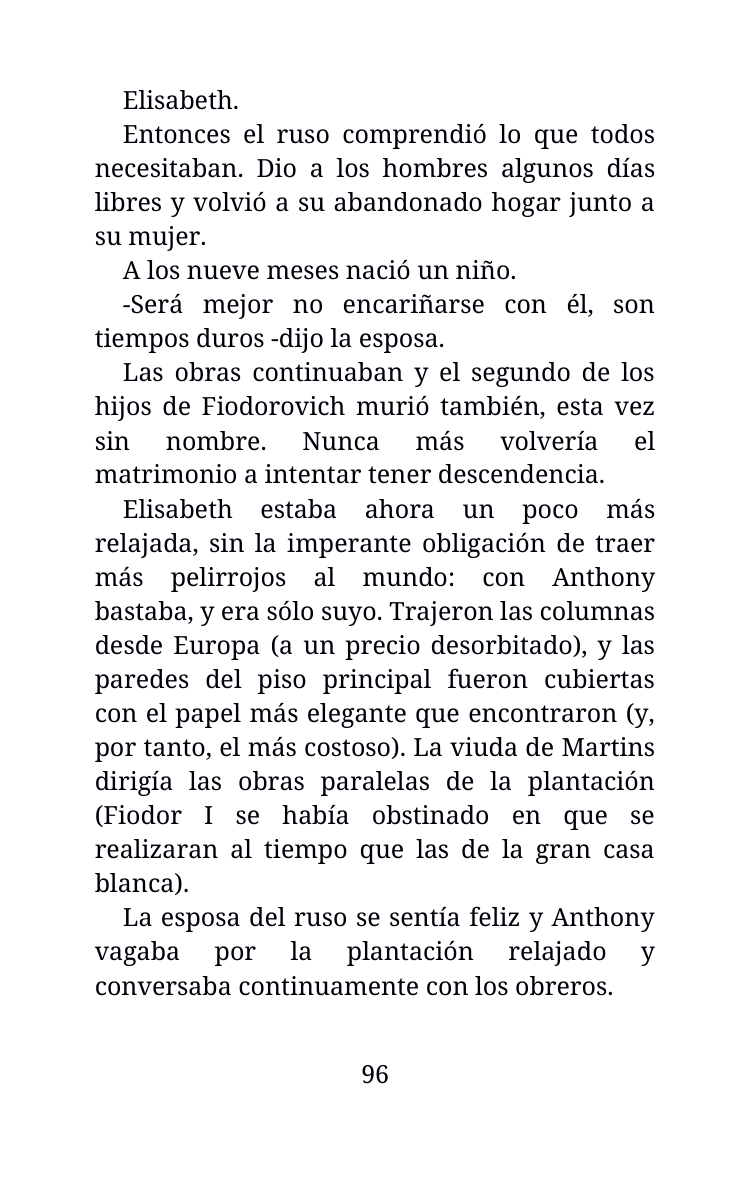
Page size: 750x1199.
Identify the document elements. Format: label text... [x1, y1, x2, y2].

text Entonces el ruso comprendió lo que todos necesitaban. Dio a los hombres algunos días libres y volvió a su abandonado hogar junto a su mujer. [94, 117, 656, 253]
text -Será mejor no encariñarse con él, son tiempos duros -dijo la esposa. [94, 287, 656, 355]
text Elisabeth estaba ahora un poco más relajada, sin la imperante obligación de traer más pelirrojos al mundo: con Anthony bastaba, y era sólo suyo. Trajeron las columnas desde Europa (a un precio desorbitado), y las paredes del piso principal fueron cubiertas con el papel más elegante que encontraron (y, por tanto, el más costoso). La viuda de Martins dirigía las obras paralelas de la plantación (Fiodor I se había obstinado en que se realizaran al tiempo que las de la gran casa blanca). [94, 491, 656, 900]
text A los nueve meses nació un niño. [94, 253, 656, 287]
text La esposa del ruso se sentía feliz y Anthony vagaba por la plantación relajado y conversaba continuamente con los obreros. [94, 900, 656, 1002]
text Elisabeth. [94, 82, 656, 117]
text Las obras continuaban y el segundo de los hijos de Fiodorovich murió también, esta vez sin nombre. Nunca más volvería el matrimonio a intentar tener descendencia. [94, 355, 656, 491]
